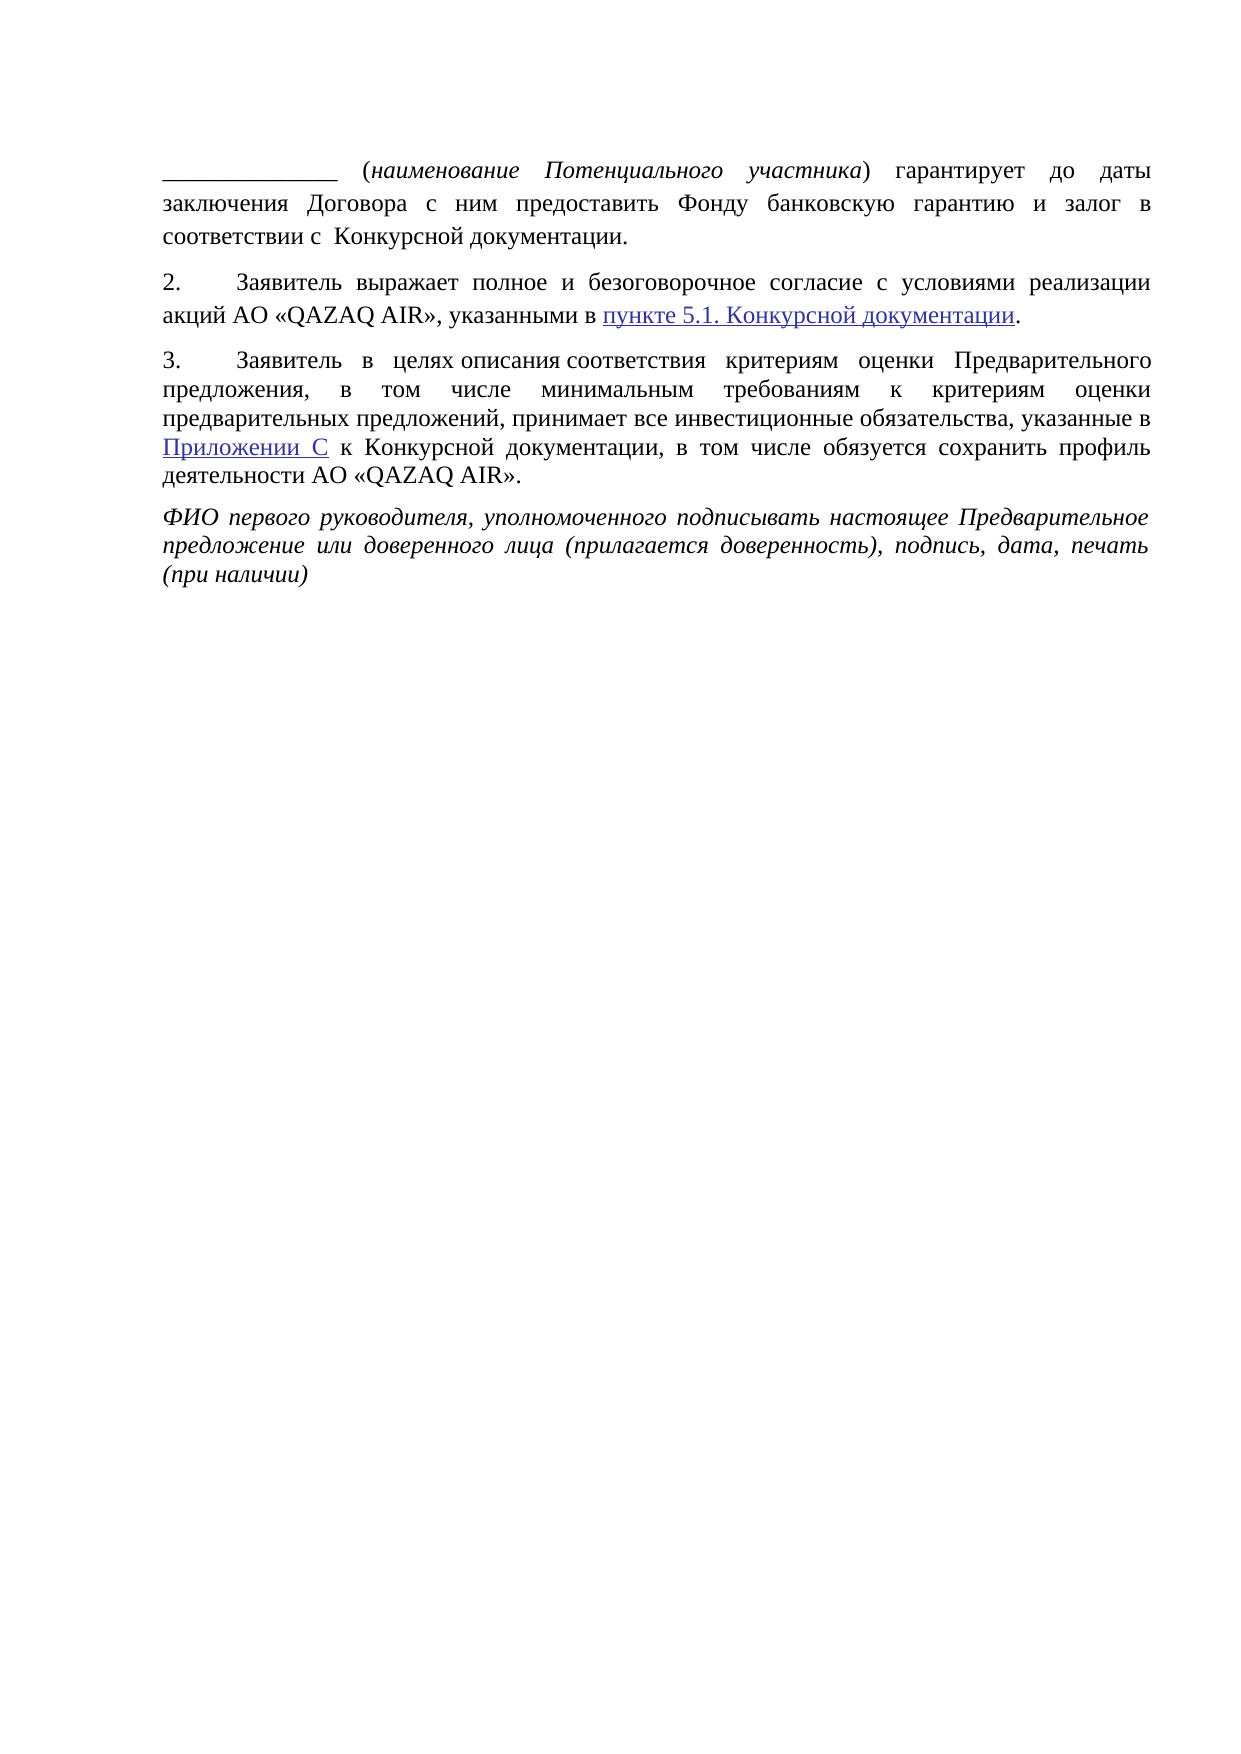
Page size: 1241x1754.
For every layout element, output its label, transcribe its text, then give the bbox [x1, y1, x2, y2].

text ______________ (наименование Потенциального участника) гарантирует до даты заключения Договора с ним предоставить Фонду банковскую гарантию и залог в соответствии с Конкурсной документации. [162, 155, 1152, 250]
list Заявитель выражает полное и безоговорочное согласие с условиями реализации акций АО «QAZAQ AIR», указанными в пункте 5.1. Конкурсной документации. [162, 267, 1152, 328]
text ФИО первого руководителя, уполномоченного подписывать настоящее Предварительное предложение или доверенного лица (прилагается доверенность), подпись, дата, печать (при наличии) [162, 502, 1152, 588]
list Заявитель в целях описания соответствия критериям оценки Предварительного предложения, в том числе минимальным требованиям к критериям оценки предварительных предложений, принимает все инвестиционные обязательства, указанные в Приложении C к Конкурсной документации, в том числе обязуется сохранить профиль деятельности АО «QAZAQ AIR». [162, 345, 1152, 489]
